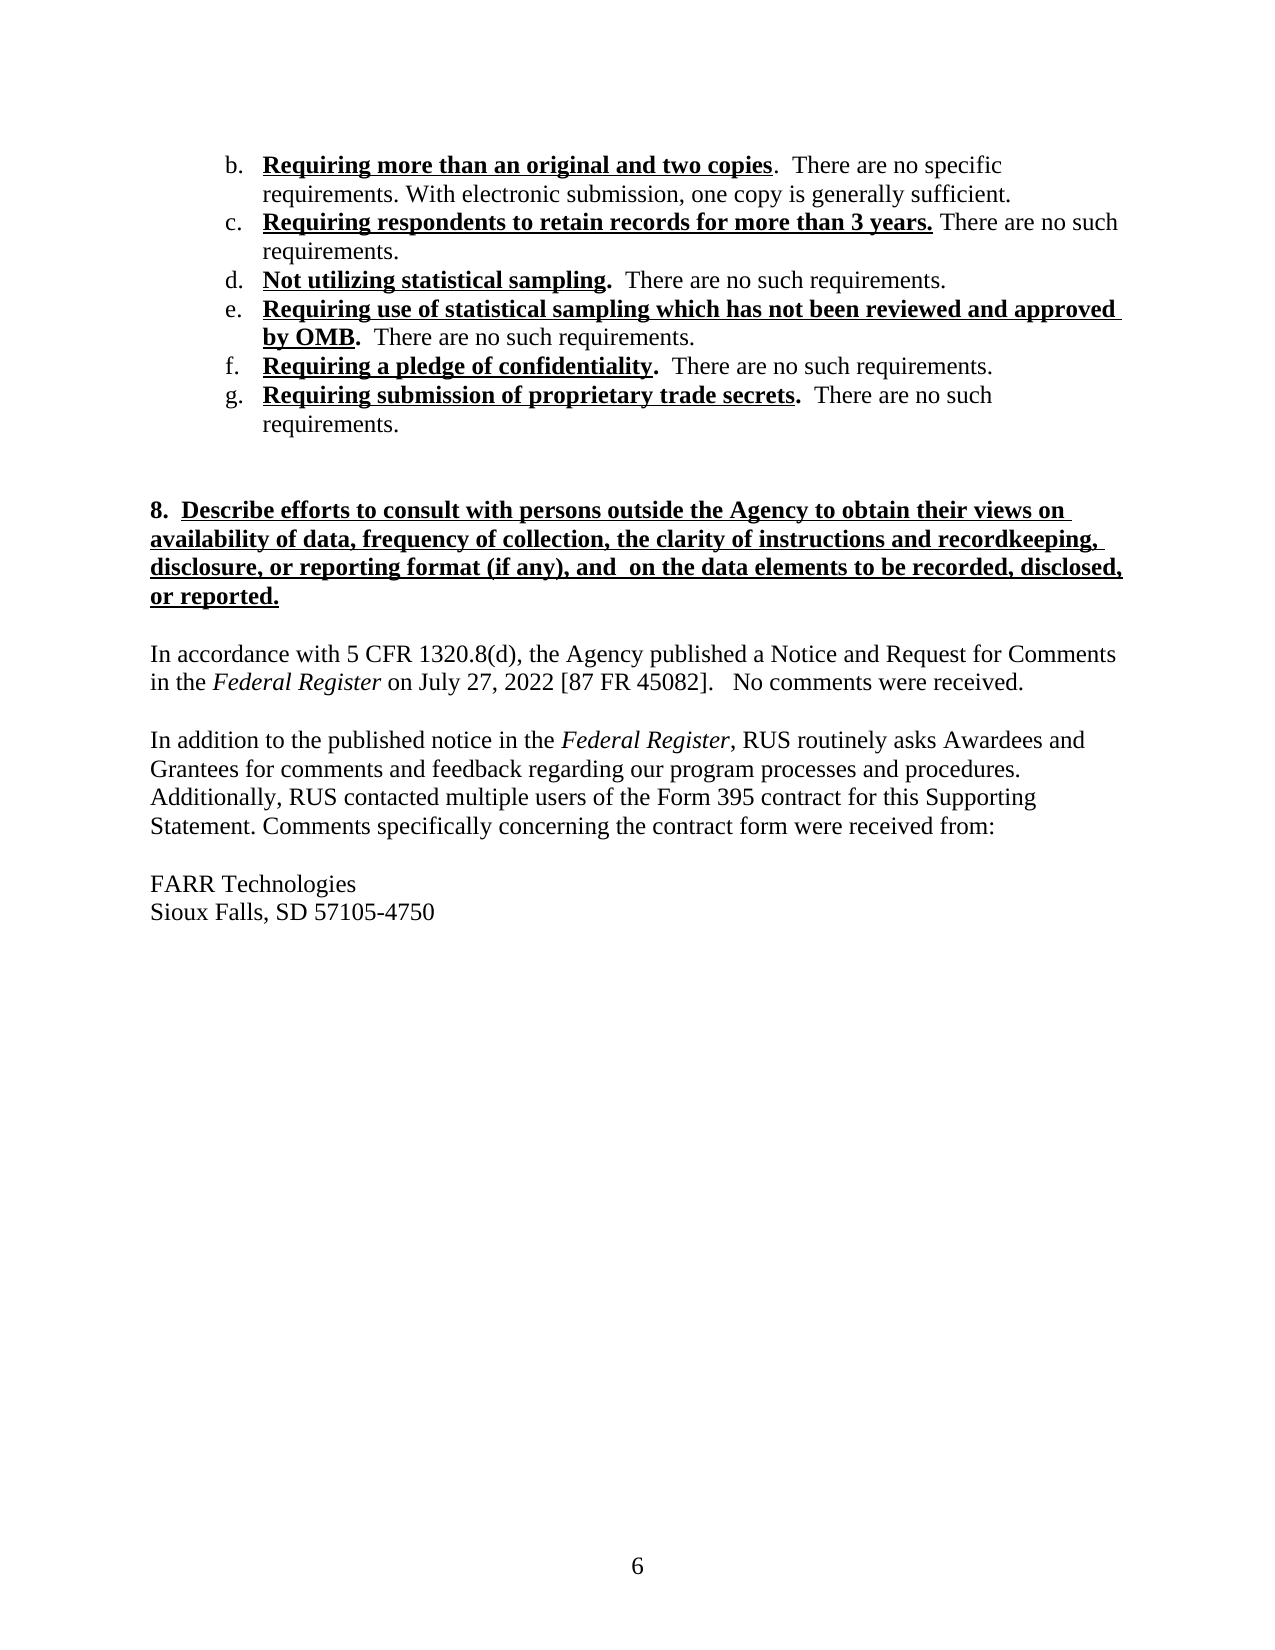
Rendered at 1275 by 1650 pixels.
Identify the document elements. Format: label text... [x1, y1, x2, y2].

list Not utilizing statistical sampling. There are no such requirements. [225, 265, 1125, 294]
text 8. Describe efforts to consult with persons outside the Agency to obtain their views on availability of data, frequency of collection, the clarity of instructions and recordkeeping, disclosure, or reporting format (if any), and on the data elements to be recorded, disclosed, or reported. [150, 495, 1125, 610]
text In accordance with 5 CFR 1320.8(d), the Agency published a Notice and Request for Comments in the Federal Register on July 27, 2022 [87 FR 45082]. No comments were received. [150, 639, 1125, 696]
text FARR Technologies [150, 869, 1125, 897]
list Requiring submission of proprietary trade secrets. There are no such requirements. [225, 380, 1125, 437]
text In addition to the published notice in the Federal Register, RUS routinely asks Awardees and Grantees for comments and feedback regarding our program processes and procedures. Additionally, RUS contacted multiple users of the Form 395 contract for this Supporting Statement. Comments specifically concerning the contract form were received from: [150, 725, 1125, 840]
list Requiring more than an original and two copies. There are no specific requirements. With electronic submission, one copy is generally sufficient. [225, 150, 1125, 207]
text Sioux Falls, SD 57105-4750 [150, 897, 1125, 926]
list Requiring use of statistical sampling which has not been reviewed and approved by OMB. There are no such requirements. [225, 294, 1125, 351]
list Requiring a pledge of confidentiality. There are no such requirements. [225, 351, 1125, 380]
list Requiring respondents to retain records for more than 3 years. There are no such requirements. [225, 207, 1125, 265]
